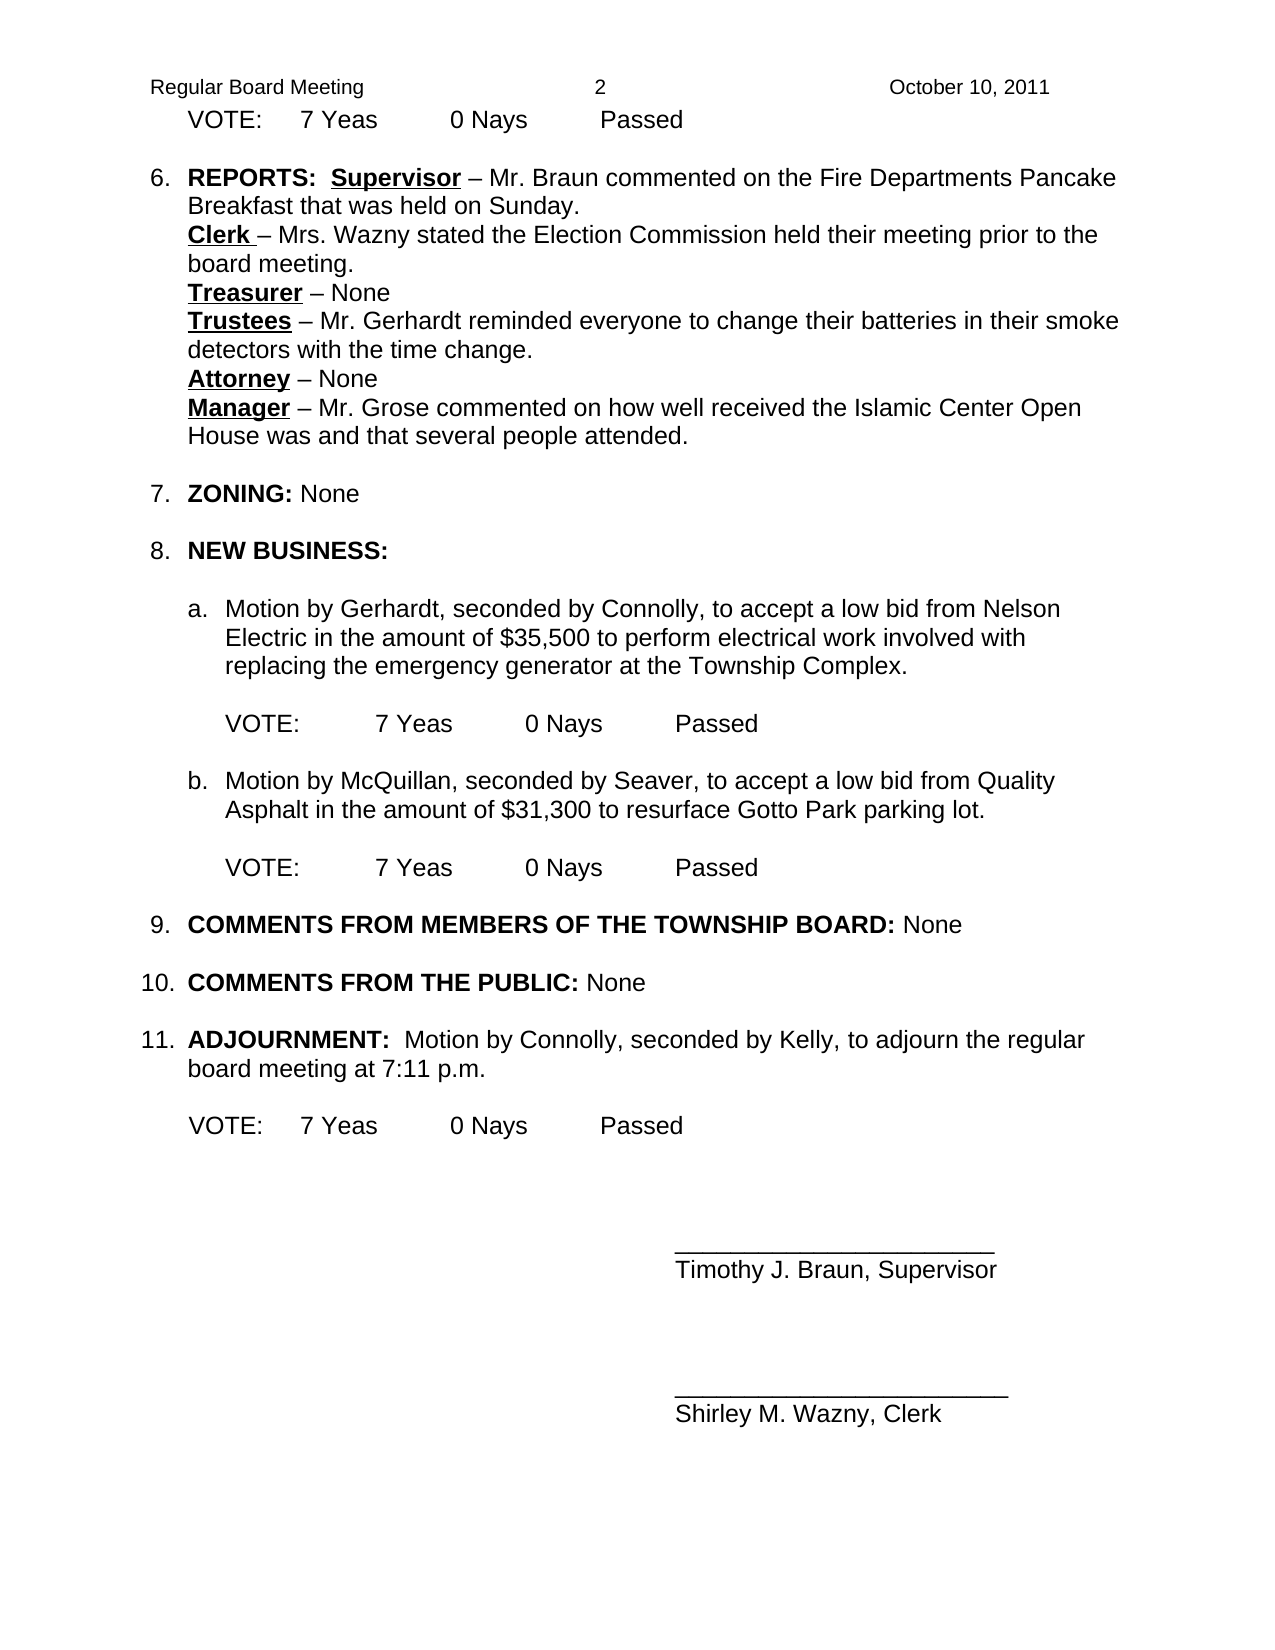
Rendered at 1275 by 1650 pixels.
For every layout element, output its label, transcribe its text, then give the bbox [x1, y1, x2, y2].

list NEW BUSINESS: [150, 536, 1125, 565]
list COMMENTS FROM THE PUBLIC: None [141, 967, 1125, 996]
subtitle Treasurer – None [187, 277, 1125, 306]
subtitle Clerk – Mrs. Wazny stated the Election Commission held their meeting prior to the board meeting. [187, 220, 1125, 277]
list REPORTS: Supervisor – Mr. Braun commented on the Fire Departments Pancake Breakfast that was held on Sunday. [150, 162, 1125, 220]
text Attorney – None [187, 364, 1125, 392]
text _______________________ [600, 1226, 1125, 1255]
text VOTE: 7 Yeas 0 Nays Passed [225, 852, 1125, 881]
text VOTE: 7 Yeas 0 Nays Passed [225, 709, 1125, 737]
text ________________________ [675, 1370, 1125, 1399]
list Motion by McQuillan, seconded by Seaver, to accept a low bid from Quality Asphalt in the amount of $31,300 to resurface Gotto Park parking lot. [187, 766, 1125, 824]
list Motion by Gerhardt, seconded by Connolly, to accept a low bid from Nelson Electric in the amount of $35,500 to perform electrical work involved with replacing the emergency generator at the Township Complex. [187, 594, 1125, 680]
list ZONING: None [150, 479, 1125, 507]
list ADJOURNMENT: Motion by Connolly, seconded by Kelly, to adjourn the regular board meeting at 7:11 p.m. [141, 1025, 1125, 1082]
text M. Wazny, Clerk [600, 1399, 1125, 1427]
text Timothy J. Braun, Supervisor [225, 1255, 1125, 1284]
text VOTE: 7 Yeas 0 Nays Passed [188, 1111, 1125, 1140]
text Trustees – Mr. Gerhardt reminded everyone to change their batteries in their smoke detectors with the time change. [187, 306, 1125, 364]
subtitle VOTE: 7 Yeas 0 Nays Passed [150, 105, 1125, 134]
list COMMENTS FROM MEMBERS OF THE TOWNSHIP BOARD: None [150, 910, 1125, 939]
text Manager – Mr. Grose commented on how well received the Islamic Center Open House was and that several people attended. [187, 392, 1125, 450]
